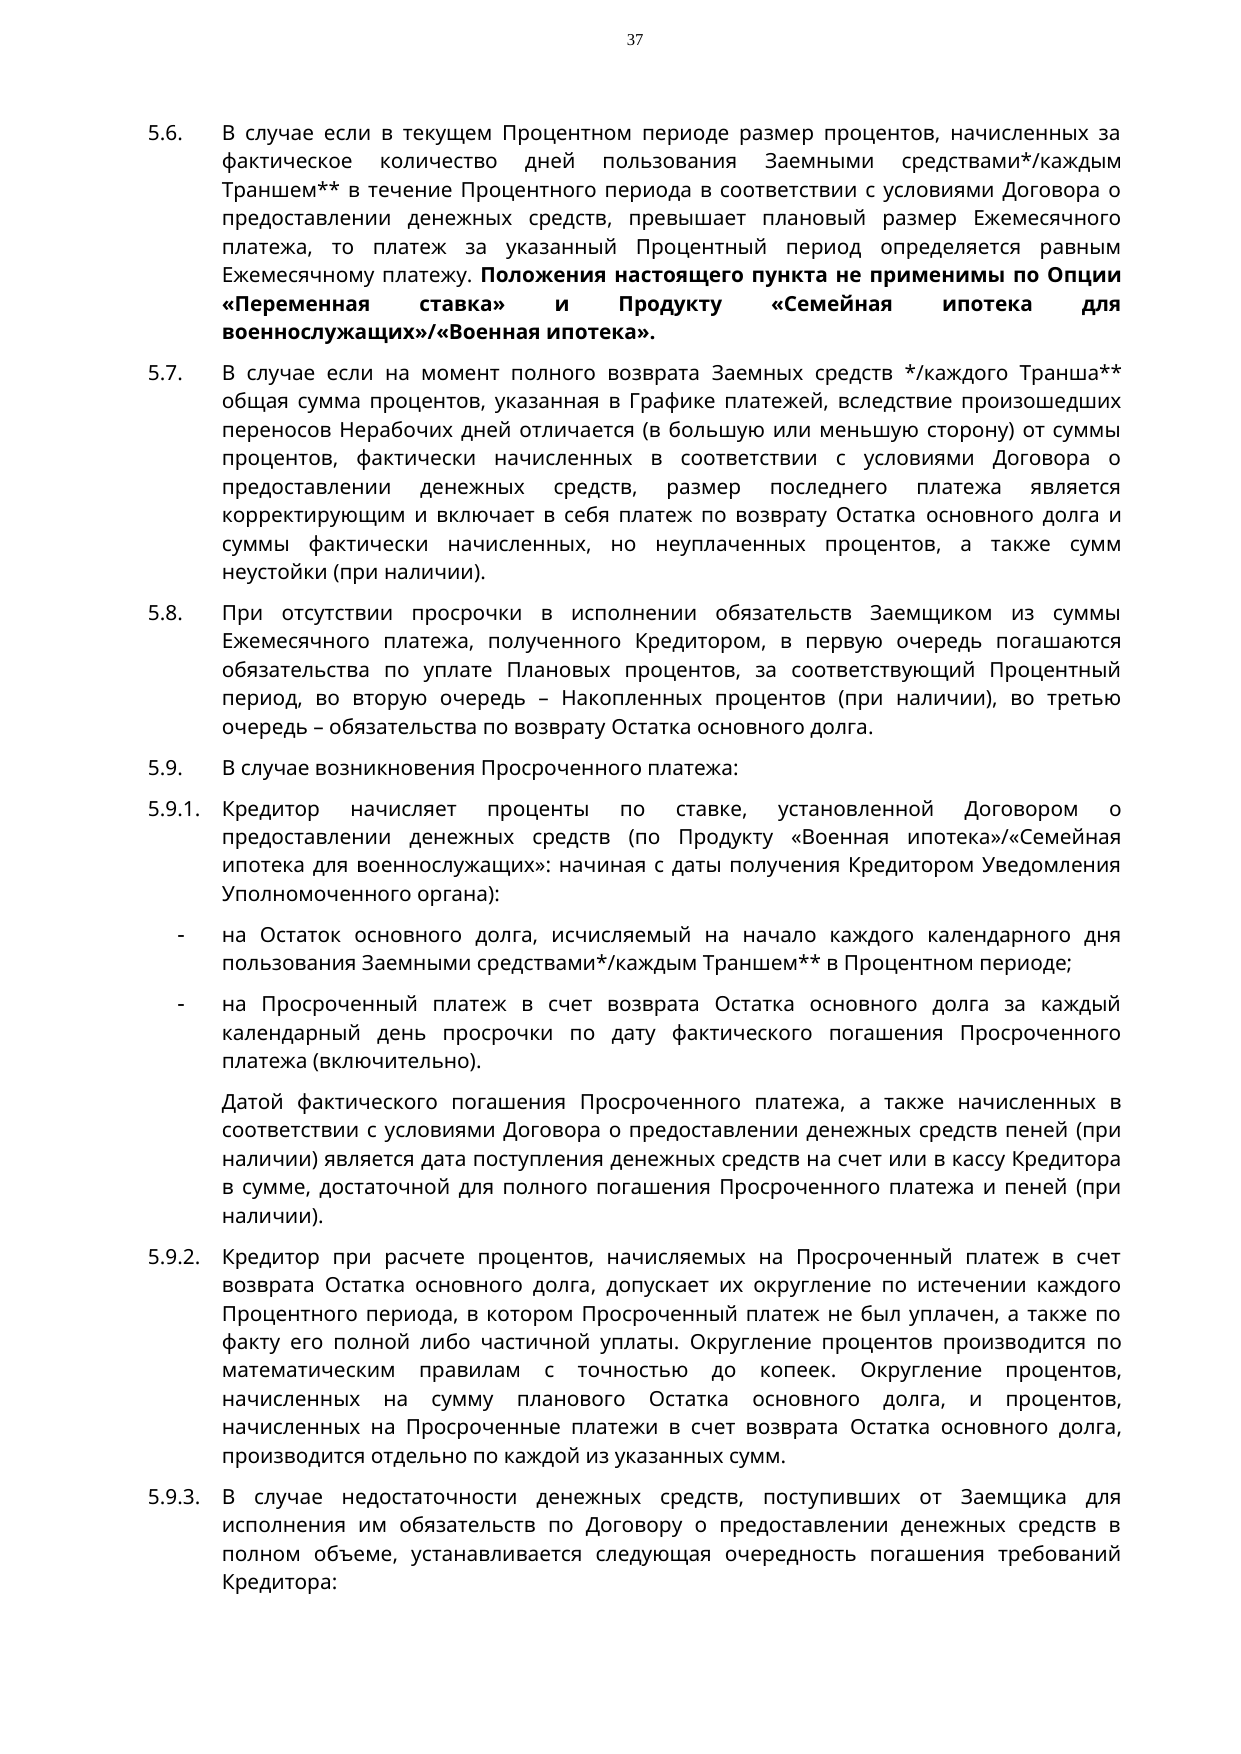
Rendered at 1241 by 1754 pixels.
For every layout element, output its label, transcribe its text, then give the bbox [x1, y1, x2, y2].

text Датой фактического погашения Просроченного платежа, а также начисленных в соответствии с условиями Договора о предоставлении денежных средств пеней (при наличии) является дата поступления денежных средств на счет или в кассу Кредитора в сумме, достаточной для полного погашения Просроченного платежа и пеней (при наличии). [222, 1087, 1122, 1229]
list При отсутствии просрочки в исполнении обязательств Заемщиком из суммы Ежемесячного платежа, полученного Кредитором, в первую очередь погашаются обязательства по уплате Плановых процентов, за соответствующий Процентный период, во вторую очередь – Накопленных процентов (при наличии), во третью очередь – обязательства по возврату Остатка основного долга. [148, 598, 1122, 740]
list В случае если в текущем Процентном периоде размер процентов, начисленных за фактическое количество дней пользования Заемными средствами*/каждым Траншем** в течение Процентного периода в соответствии с условиями Договора о предоставлении денежных средств, превышает плановый размер Ежемесячного платежа, то платеж за указанный Процентный период определяется равным Ежемесячному платежу. Положения настоящего пункта не применимы по Опции «Переменная ставка» и Продукту «Семейная ипотека для военнослужащих»/«Военная ипотека». [148, 118, 1122, 346]
list на Просроченный платеж в счет возврата Остатка основного долга за каждый календарный день просрочки по дату фактического погашения Просроченного платежа (включительно). [177, 989, 1122, 1075]
list Кредитор при расчете процентов, начисляемых на Просроченный платеж в счет возврата Остатка основного долга, допускает их округление по истечении каждого Процентного периода, в котором Просроченный платеж не был уплачен, а также по факту его полной либо частичной уплаты. Округление процентов производится по математическим правилам с точностью до копеек. Округление процентов, начисленных на сумму планового Остатка основного долга, и процентов, начисленных на Просроченные платежи в счет возврата Остатка основного долга, производится отдельно по каждой из указанных сумм. [148, 1242, 1122, 1469]
list В случае если на момент полного возврата Заемных средств */каждого Транша** общая сумма процентов, указанная в Графике платежей, вследствие произошедших переносов Нерабочих дней отличается (в большую или меньшую сторону) от суммы процентов, фактически начисленных в соответствии с условиями Договора о предоставлении денежных средств, размер последнего платежа является корректирующим и включает в себя платеж по возврату Остатка основного долга и суммы фактически начисленных, но неуплаченных процентов, а также сумм неустойки (при наличии). [148, 358, 1122, 586]
list Кредитор начисляет проценты по ставке, установленной Договором о предоставлении денежных средств (по Продукту «Военная ипотека»/«Семейная ипотека для военнослужащих»: начиная с даты получения Кредитором Уведомления Уполномоченного органа): [148, 794, 1122, 907]
list В случае недостаточности денежных средств, поступивших от Заемщика для исполнения им обязательств по Договору о предоставлении денежных средств в полном объеме, устанавливается следующая очередность погашения требований Кредитора: [148, 1482, 1122, 1596]
list на Остаток основного долга, исчисляемый на начало каждого календарного дня пользования Заемными средствами*/каждым Траншем** в Процентном периоде; [177, 920, 1122, 977]
list В случае возникновения Просроченного платежа: [148, 753, 1122, 781]
